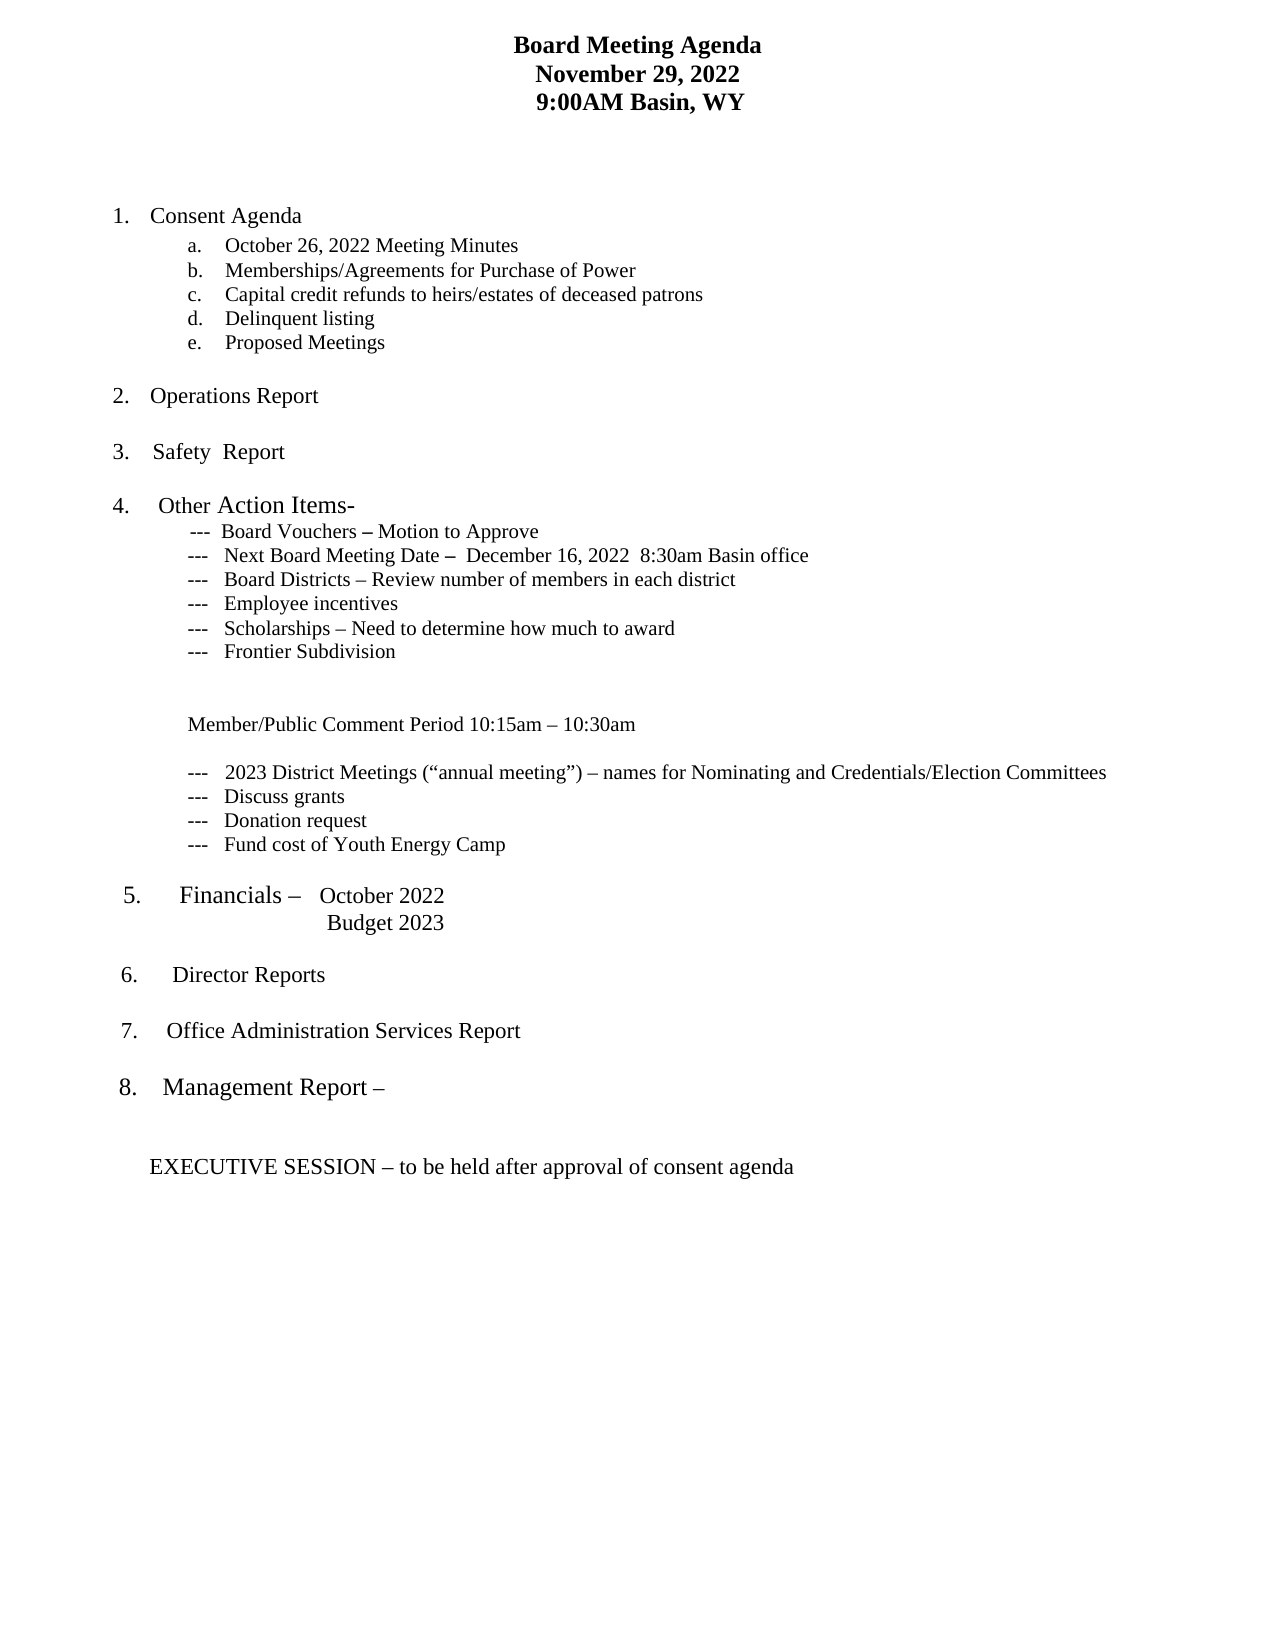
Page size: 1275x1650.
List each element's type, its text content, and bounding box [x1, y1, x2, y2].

list Consent Agenda [112, 202, 1200, 229]
text --- Scholarships – Need to determine how much to award [187, 615, 1200, 639]
list Memberships/Agreements for Purchase of Power [187, 258, 1200, 282]
text --- 2023 District Meetings (“annual meeting”) – names for Nominating and Credentials/Election Committees [187, 760, 1200, 784]
text 3. Safety Report [112, 438, 1200, 464]
text EXECUTIVE SESSION – to be held after approval of consent agenda [75, 1153, 1200, 1179]
text --- Employee incentives [187, 591, 1200, 615]
text Member/Public Comment Period 10:15am – 10:30am [187, 712, 1200, 736]
list Operations Report [112, 383, 1200, 409]
text --- Next Board Meeting Date – December 16, 2022 8:30am Basin office [187, 543, 1200, 567]
text November 29, 2022 [75, 59, 1200, 87]
list Delinquent listing [187, 306, 1200, 330]
text --- Donation request [187, 808, 1200, 832]
text 6. Director Reports [75, 962, 1200, 988]
text --- Discuss grants [187, 784, 1200, 808]
list Proposed Meetings [187, 330, 1200, 354]
text --- Board Vouchers – Motion to Approve [75, 519, 1200, 543]
text Budget 2023 [75, 909, 1200, 935]
text --- Board Districts – Review number of members in each district [187, 567, 1200, 591]
text 5. Financials – October 2022 [112, 880, 1200, 909]
text --- Fund cost of Youth Energy Camp [187, 832, 1200, 856]
text 4. Other Action Items- [112, 490, 1200, 519]
text Board Meeting Agenda [75, 30, 1200, 59]
list October 26, 2022 Meeting Minutes [187, 229, 1200, 258]
text 9:00AM Basin, WY [75, 87, 1200, 116]
text 8. Management Report – [75, 1072, 1200, 1101]
text --- Frontier Subdivision [187, 639, 1200, 663]
text 7. Office Administration Services Report [75, 1017, 1200, 1043]
list Capital credit refunds to heirs/estates of deceased patrons [187, 282, 1200, 306]
